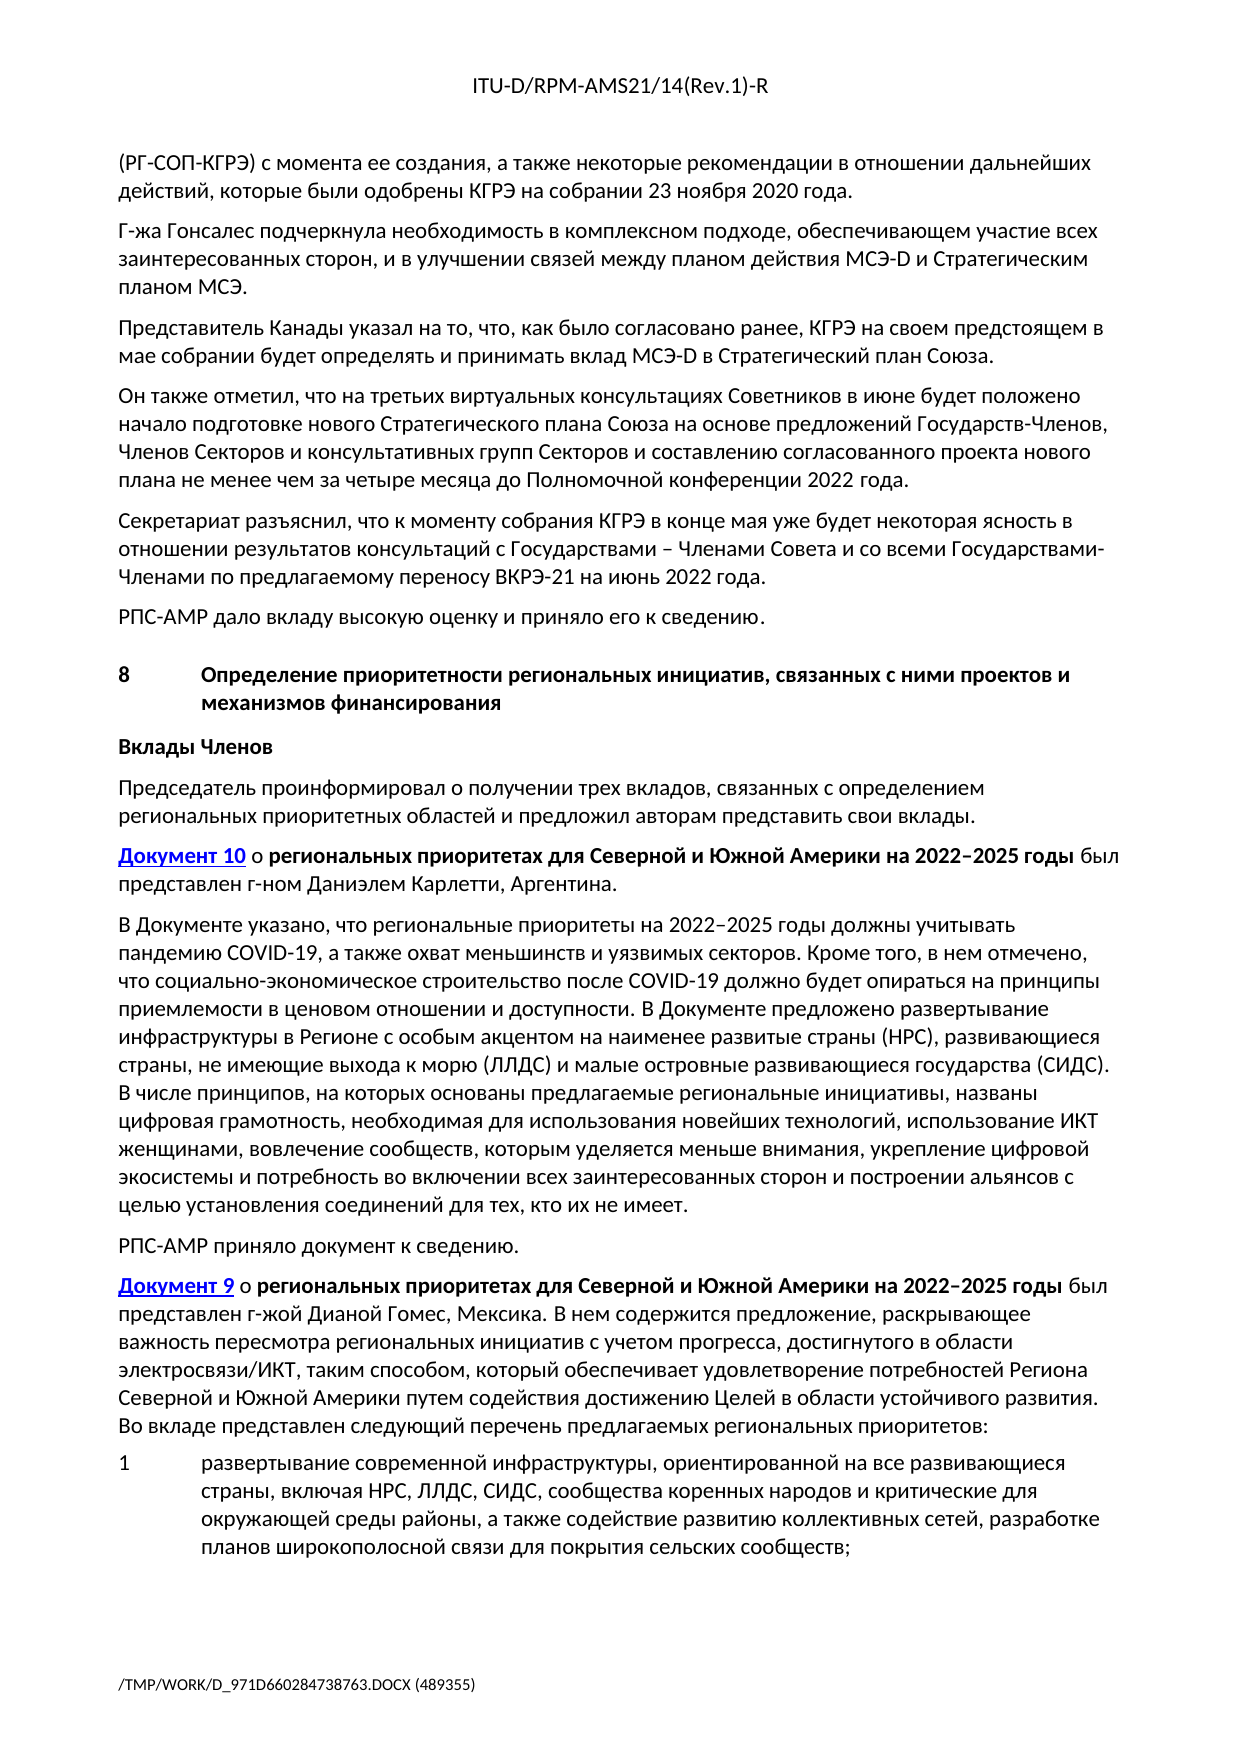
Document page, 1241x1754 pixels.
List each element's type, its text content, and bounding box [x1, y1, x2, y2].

text РПС-АМР приняло документ к сведению. [118, 1231, 1122, 1259]
text Секретариат разъяснил, что к моменту собрания КГРЭ в конце мая уже будет некоторая ясность в отношении результатов консультаций с Государствами – Членами Совета и со всеми Государствами-Членами по предлагаемому переносу ВКРЭ-21 на июнь 2022 года. [118, 506, 1122, 590]
text Документ 10 о региональных приоритетах для Северной и Южной Америки на 2022–2025 годы был представлен г-ном Даниэлем Карлетти, Аргентина. [118, 841, 1122, 897]
text РПС-АМР дало вкладу высокую оценку и приняло его к сведению. [118, 602, 1122, 631]
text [118, 148, 1122, 204]
text Г-жа Гонсалес подчеркнула необходимость в комплексном подходе, обеспечивающем участие всех заинтересованных сторон, и в улучшении связей между планом действия МСЭ-D и Стратегическим планом МСЭ. [118, 216, 1122, 300]
text Документ 9 о региональных приоритетах для Северной и Южной Америки на 2022–2025 годы был представлен г-жой Дианой Гомес, Мексика. В нем содержится предложение, раскрывающее важность пересмотра региональных инициатив с учетом прогресса, достигнутого в области электросвязи/ИКТ, таким способом, который обеспечивает удовлетворение потребностей Региона Северной и Южной Америки путем содействия достижению Целей в области устойчивого развития. Во вкладе представлен следующий перечень предлагаемых региональных приоритетов: [118, 1271, 1122, 1439]
subtitle Вклады Членов [118, 732, 1122, 760]
subtitle 8 Определение приоритетности региональных инициатив, связанных с ними проектов и механизмов финансирования [118, 660, 1122, 716]
text В Документе указано, что региональные приоритеты на 2022–2025 годы должны учитывать пандемию COVID-19, а также охват меньшинств и уязвимых секторов. Кроме того, в нем отмечено, что социально-экономическое строительство после COVID-19 должно будет опираться на принципы приемлемости в ценовом отношении и доступности. В Документе предложено развертывание инфраструктуры в Регионе с особым акцентом на наименее развитые страны (НРС), развивающиеся страны, не имеющие выхода к морю (ЛЛДС) и малые островные развивающиеся государства (СИДС). В числе принципов, на которых основаны предлагаемые региональные инициативы, названы цифровая грамотность, необходимая для использования новейших технологий, использование ИКТ женщинами, вовлечение сообществ, которым уделяется меньше внимания, укрепление цифровой экосистемы и потребность во включении всех заинтересованных сторон и построении альянсов с целью установления соединений для тех, кто их не имеет. [118, 910, 1122, 1218]
text Председатель проинформировал о получении трех вкладов, связанных с определением региональных приоритетных областей и предложил авторам представить свои вклады. [118, 773, 1122, 829]
text 1 развертывание современной инфраструктуры, ориентированной на все развивающиеся страны, включая НРС, ЛЛДС, СИДС, сообщества коренных народов и критические для окружающей среды районы, а также содействие развитию коллективных сетей, разработке планов широкополосной связи для покрытия сельских сообществ; [118, 1448, 1122, 1560]
text Он также отметил, что на третьих виртуальных консультациях Советников в июне будет положено начало подготовке нового Стратегического плана Союза на основе предложений Государств-Членов, Членов Секторов и консультативных групп Секторов и составлению согласованного проекта нового плана не менее чем за четыре месяца до Полномочной конференции 2022 года. [118, 381, 1122, 493]
text Представитель Канады указал на то, что, как было согласовано ранее, КГРЭ на своем предстоящем в мае собрании будет определять и принимать вклад МСЭ-D в Стратегический план Союза. [118, 313, 1122, 369]
